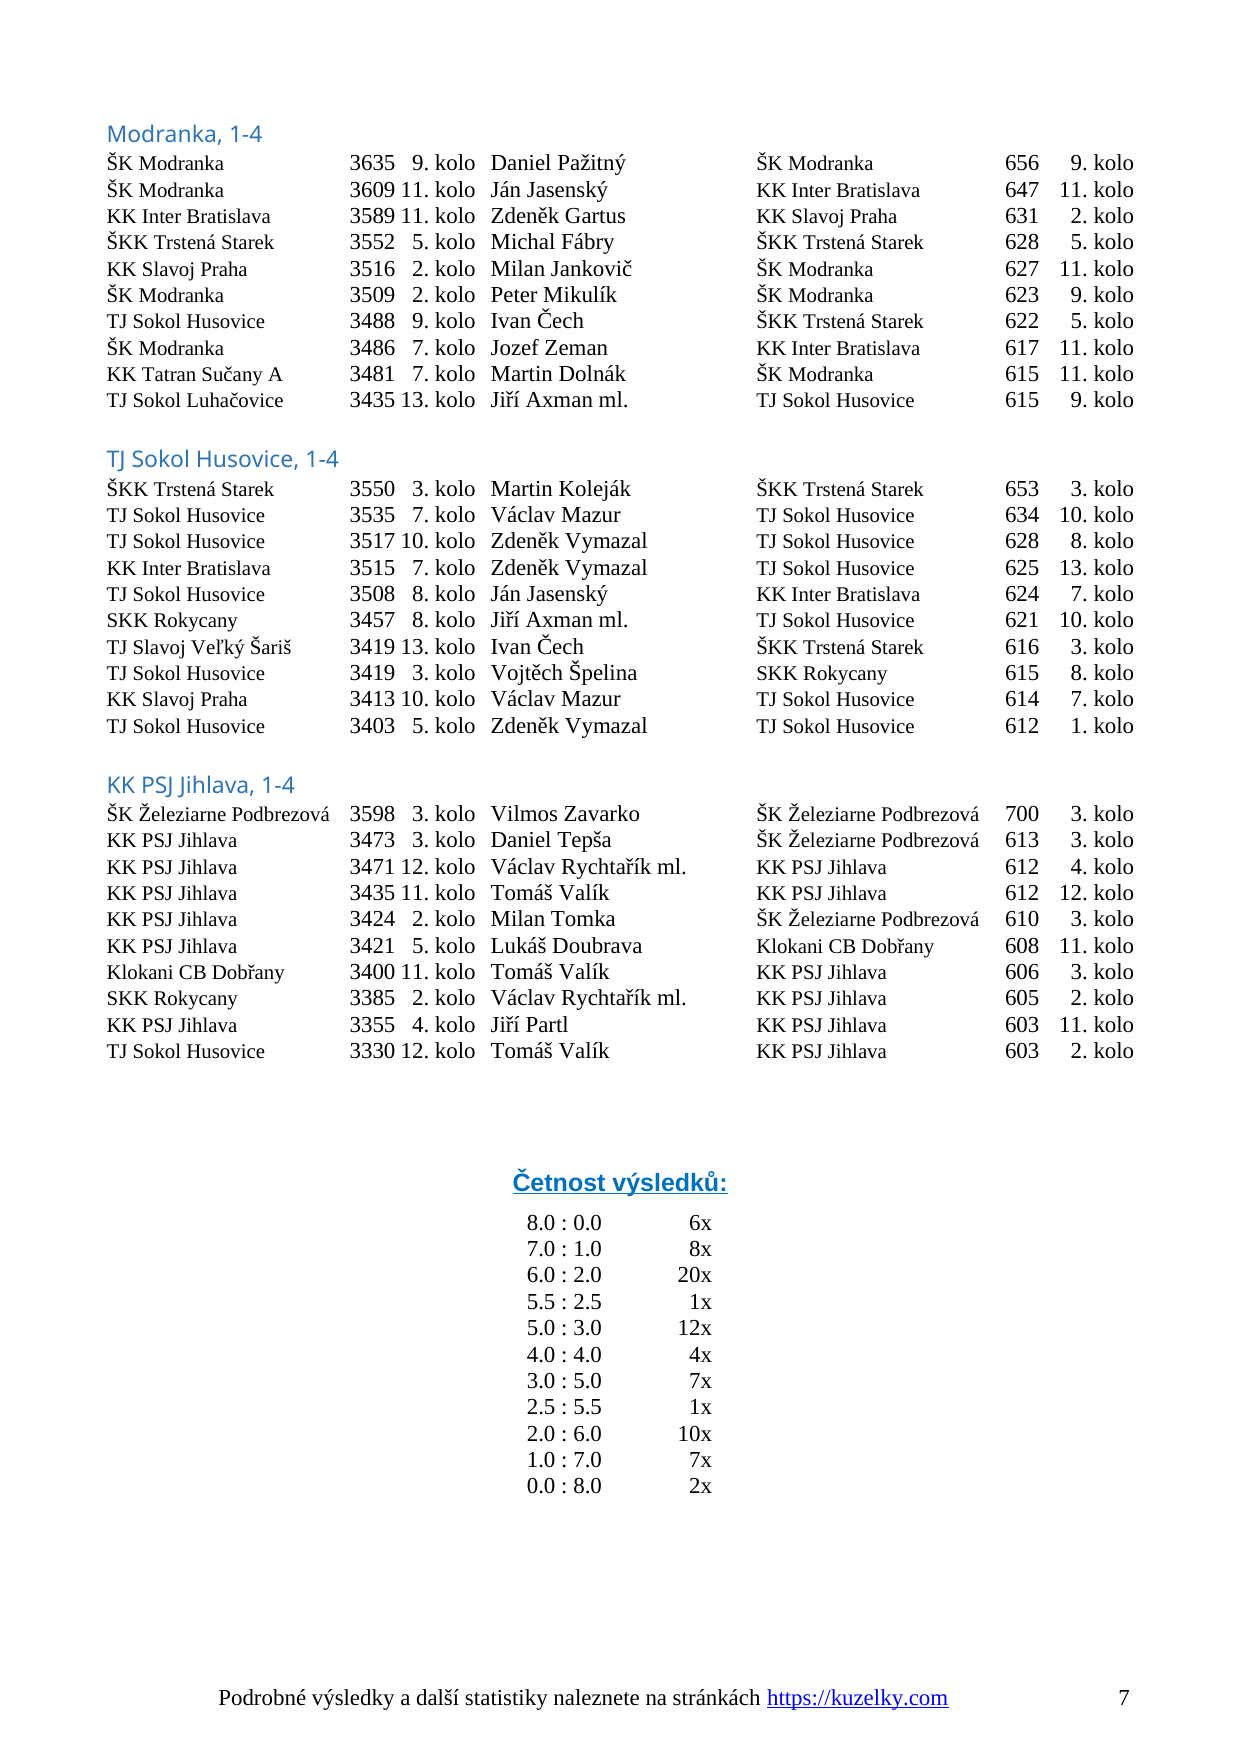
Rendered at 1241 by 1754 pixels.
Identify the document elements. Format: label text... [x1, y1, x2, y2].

text SKK Rokycany 3385 2. kolo Václav Rychtařík ml. KK PSJ Jihlava 605 2. kolo [106, 984, 1134, 1011]
text KK Inter Bratislava 3589 11. kolo Zdeněk Gartus KK Slavoj Praha 631 2. kolo [106, 202, 1134, 228]
text KK Inter Bratislava 3515 7. kolo Zdeněk Vymazal TJ Sokol Husovice 625 13. kolo [106, 554, 1134, 580]
text TJ Sokol Husovice 3330 12. kolo Tomáš Valík KK PSJ Jihlava 603 2. kolo [106, 1037, 1134, 1063]
text ŠK Modranka 3635 9. kolo Daniel Pažitný ŠK Modranka 656 9. kolo [106, 149, 1134, 176]
text KK Slavoj Praha 3516 2. kolo Milan Jankovič ŠK Modranka 627 11. kolo [106, 255, 1134, 281]
text 6.0 : 2.0 20x [106, 1262, 1134, 1288]
text ŠK Modranka 3609 11. kolo Ján Jasenský KK Inter Bratislava 647 11. kolo [106, 176, 1134, 202]
text 3.0 : 5.0 7x [106, 1367, 1134, 1393]
text TJ Slavoj Veľký Šariš 3419 13. kolo Ivan Čech ŠKK Trstená Starek 616 3. kolo [106, 633, 1134, 659]
text TJ Sokol Husovice 3488 9. kolo Ivan Čech ŠKK Trstená Starek 622 5. kolo [106, 307, 1134, 334]
text KK PSJ Jihlava 3421 5. kolo Lukáš Doubrava Klokani CB Dobřany 608 11. kolo [106, 932, 1134, 958]
text 0.0 : 8.0 2x [106, 1472, 1134, 1499]
text ŠKK Trstená Starek 3550 3. kolo Martin Koleják ŠKK Trstená Starek 653 3. kolo [106, 475, 1134, 501]
text 2.5 : 5.5 1x [106, 1393, 1134, 1420]
text KK PSJ Jihlava 3435 11. kolo Tomáš Valík KK PSJ Jihlava 612 12. kolo [106, 879, 1134, 905]
text ŠK Modranka 3486 7. kolo Jozef Zeman KK Inter Bratislava 617 11. kolo [106, 334, 1134, 360]
text 4.0 : 4.0 4x [106, 1341, 1134, 1367]
text Četnost výsledků: [94, 1168, 1145, 1196]
text ŠKK Trstená Starek 3552 5. kolo Michal Fábry ŠKK Trstená Starek 628 5. kolo [106, 228, 1134, 255]
text TJ Sokol Husovice 3403 5. kolo Zdeněk Vymazal TJ Sokol Husovice 612 1. kolo [106, 712, 1134, 738]
text 5.5 : 2.5 1x [106, 1288, 1134, 1314]
text TJ Sokol Luhačovice 3435 13. kolo Jiří Axman ml. TJ Sokol Husovice 615 9. kolo [106, 387, 1134, 413]
text SKK Rokycany 3457 8. kolo Jiří Axman ml. TJ Sokol Husovice 621 10. kolo [106, 606, 1134, 633]
text Klokani CB Dobřany 3400 11. kolo Tomáš Valík KK PSJ Jihlava 606 3. kolo [106, 958, 1134, 984]
text 7.0 : 1.0 8x [106, 1235, 1134, 1262]
text TJ Sokol Husovice 3508 8. kolo Ján Jasenský KK Inter Bratislava 624 7. kolo [106, 580, 1134, 606]
text 1.0 : 7.0 7x [106, 1446, 1134, 1472]
text KK Slavoj Praha 3413 10. kolo Václav Mazur TJ Sokol Husovice 614 7. kolo [106, 686, 1134, 712]
text KK PSJ Jihlava 3471 12. kolo Václav Rychtařík ml. KK PSJ Jihlava 612 4. kolo [106, 853, 1134, 879]
text KK PSJ Jihlava 3355 4. kolo Jiří Partl KK PSJ Jihlava 603 11. kolo [106, 1011, 1134, 1037]
text ŠK Železiarne Podbrezová 3598 3. kolo Vilmos Zavarko ŠK Železiarne Podbrezová 700 3. kolo [106, 800, 1134, 826]
text KK PSJ Jihlava 3473 3. kolo Daniel Tepša ŠK Železiarne Podbrezová 613 3. kolo [106, 826, 1134, 853]
text 8.0 : 0.0 6x [106, 1209, 1134, 1235]
text KK PSJ Jihlava 3424 2. kolo Milan Tomka ŠK Železiarne Podbrezová 610 3. kolo [106, 905, 1134, 932]
text 5.0 : 3.0 12x [106, 1314, 1134, 1341]
subtitle KK PSJ Jihlava, 1-4 [106, 769, 1134, 800]
text TJ Sokol Husovice 3535 7. kolo Václav Mazur TJ Sokol Husovice 634 10. kolo [106, 501, 1134, 527]
subtitle Modranka, 1-4 [106, 118, 1134, 149]
text 2.0 : 6.0 10x [106, 1420, 1134, 1446]
text KK Tatran Sučany A 3481 7. kolo Martin Dolnák ŠK Modranka 615 11. kolo [106, 360, 1134, 387]
text TJ Sokol Husovice 3517 10. kolo Zdeněk Vymazal TJ Sokol Husovice 628 8. kolo [106, 527, 1134, 554]
text TJ Sokol Husovice 3419 3. kolo Vojtěch Špelina SKK Rokycany 615 8. kolo [106, 659, 1134, 686]
subtitle TJ Sokol Husovice, 1-4 [106, 443, 1134, 475]
text ŠK Modranka 3509 2. kolo Peter Mikulík ŠK Modranka 623 9. kolo [106, 281, 1134, 307]
